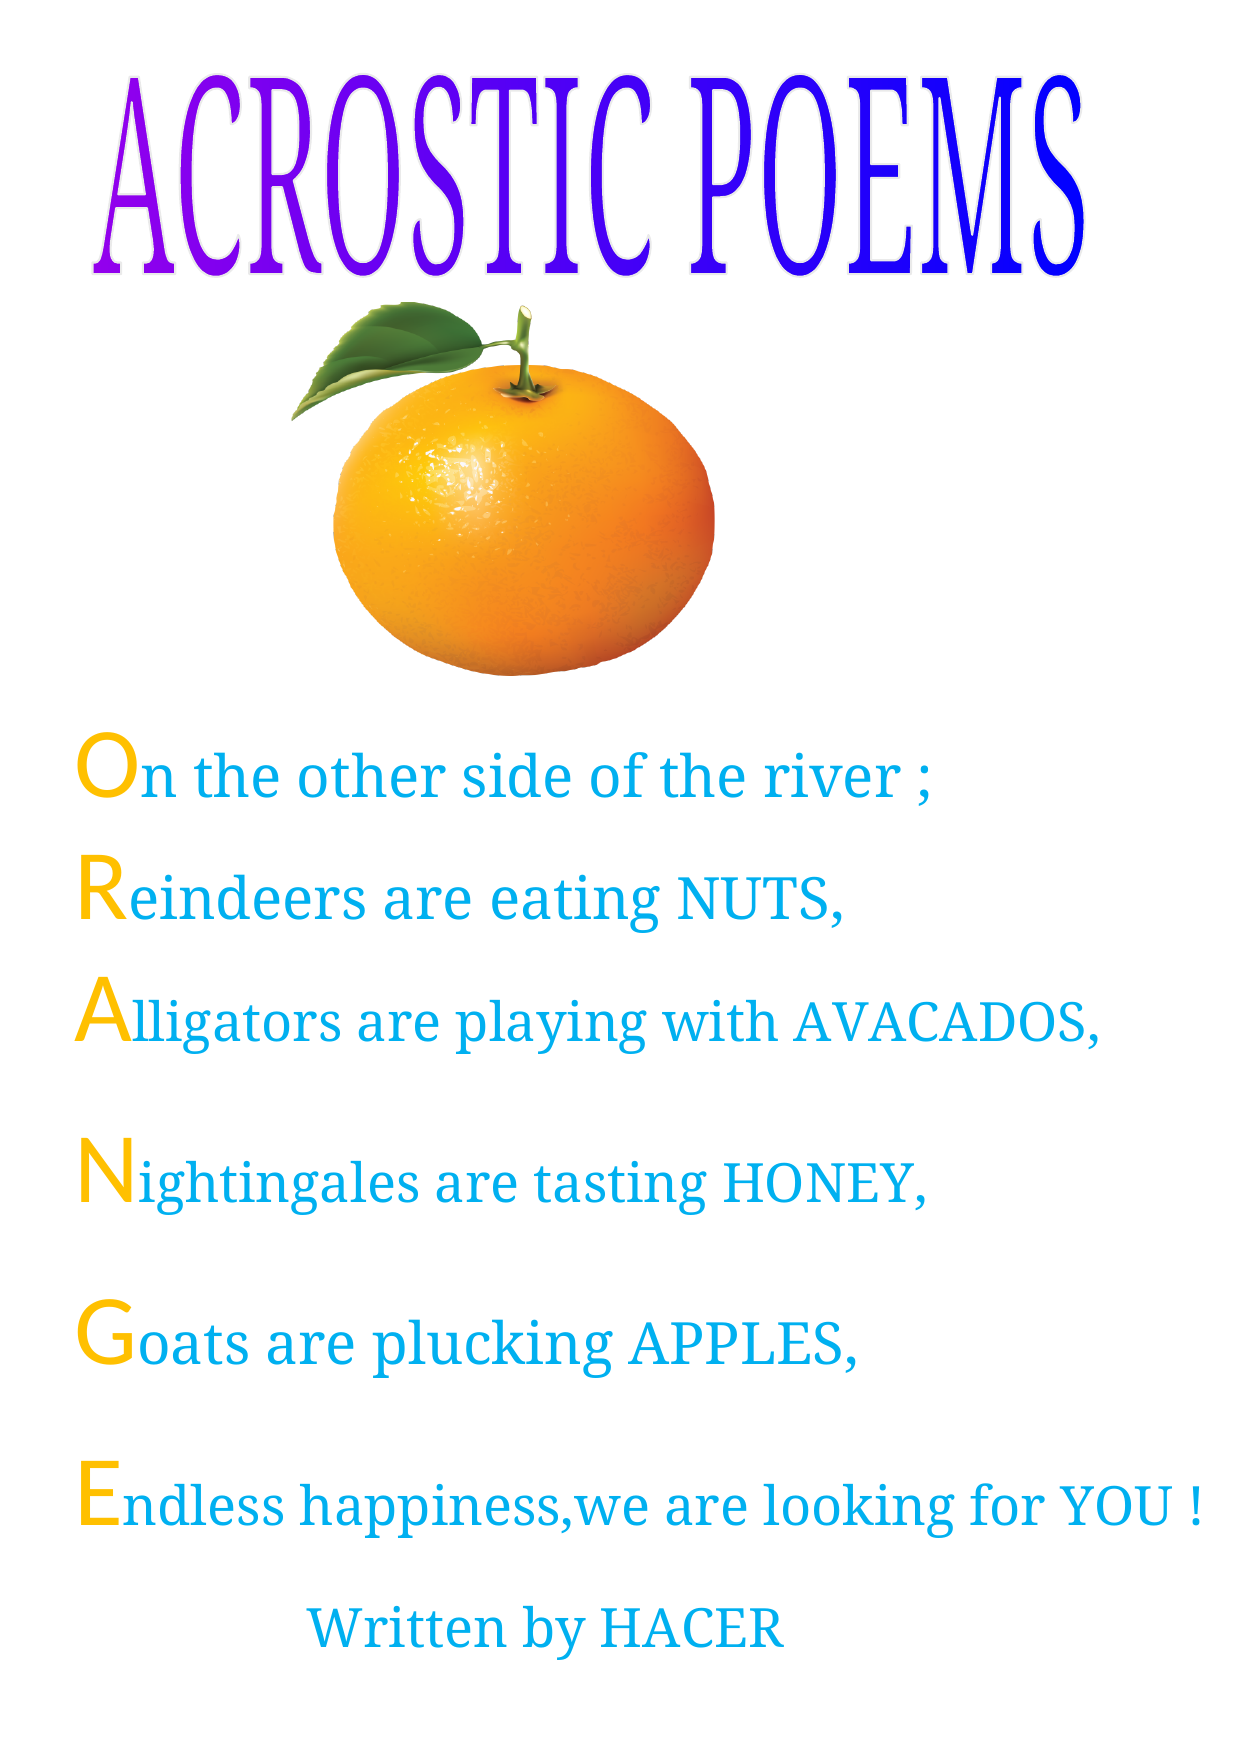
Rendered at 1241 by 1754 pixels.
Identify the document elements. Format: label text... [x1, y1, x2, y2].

text Written by HACER [74, 1589, 1211, 1663]
text Endless happiness,we are looking for YOU ! [74, 1428, 1211, 1550]
text Reindeers are eating NUTS, [74, 823, 1211, 945]
picture [291, 302, 715, 676]
text Alligators are playing with AVACADOS, [74, 945, 1211, 1067]
text Goats are plucking APPLES, [74, 1267, 1211, 1389]
text On the other side of the river ; [74, 701, 1211, 823]
text Nightingales are tasting HONEY, [74, 1106, 1211, 1228]
